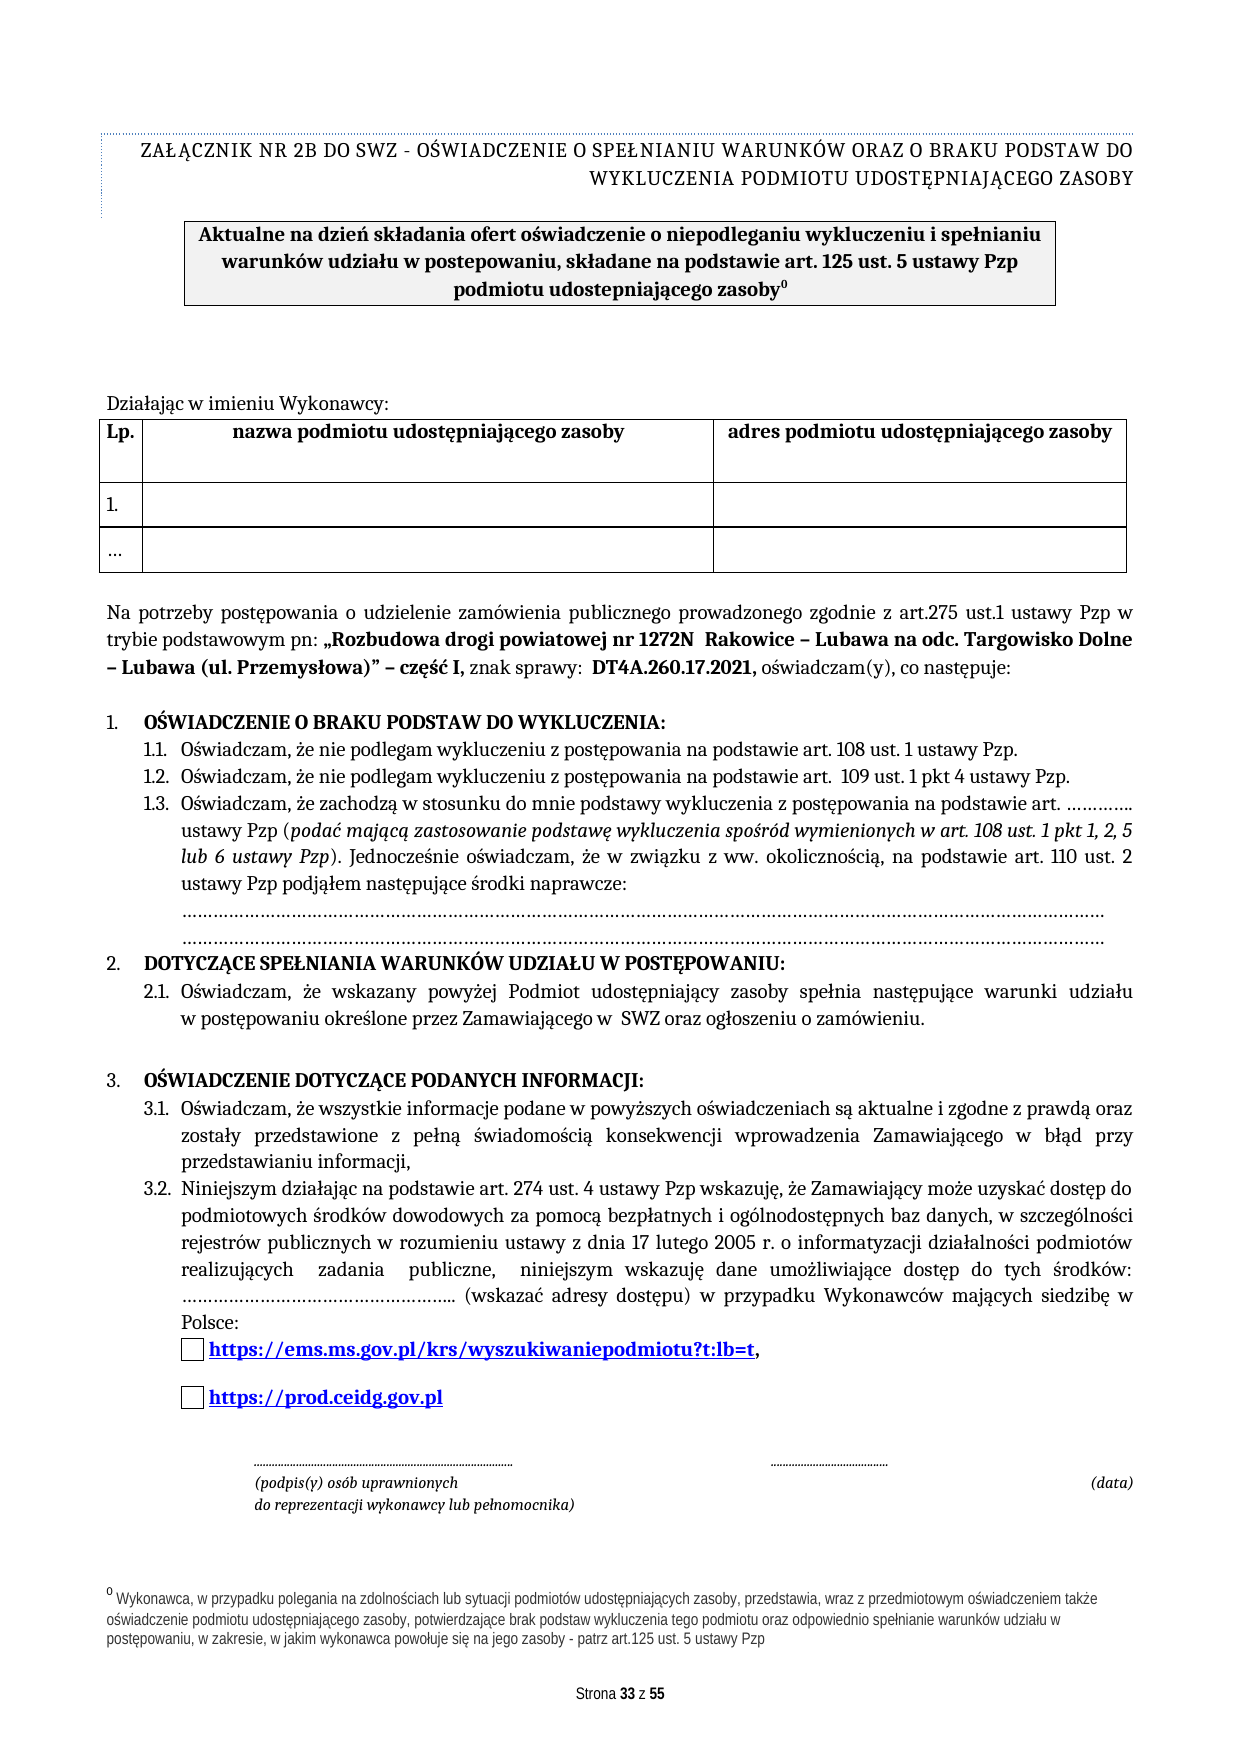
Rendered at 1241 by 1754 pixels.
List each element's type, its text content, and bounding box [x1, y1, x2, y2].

table_cell [714, 528, 1126, 572]
table_cell [143, 528, 713, 572]
list OŚWIADCZENIE O BRAKU PODSTAW DO WYKLUCZENIA: [106, 710, 1134, 734]
text Na potrzeby postępowania o udzielenie zamówienia publicznego prowadzonego zgodnie z art.275 ust.1 ustawy Pzp w trybie podstawowym pn: „Rozbudowa drogi powiatowej nr 1272N Rakowice – Lubawa na odc. Targowisko Dolne – Lubawa (ul. Przemysłowa)” – część I, znak sprawy: DT4A.260.17.2021, oświadczam(y), co następuje: [106, 600, 1134, 679]
table_header Lp. [100, 420, 142, 482]
text Działając w imieniu Wykonawcy: [106, 392, 1134, 416]
list Oświadczam, że wszystkie informacje podane w powyższych oświadczeniach są aktualne i zgodne z prawdą oraz zostały przedstawione z pełną świadomością konsekwencji wprowadzenia Zamawiającego w błąd przy przedstawianiu informacji, [143, 1097, 1134, 1174]
list Oświadczam, że wskazany powyżej Podmiot udostępniający zasoby spełnia następujące warunki udziału w postępowaniu określone przez Zamawiającego w SWZ oraz ogłoszeniu o zamówieniu. [143, 979, 1134, 1030]
list …………………………………………………………………………………………………………………………………………………………… [181, 898, 1134, 922]
table_cell 1. [100, 483, 142, 526]
table_cell [714, 483, 1126, 526]
table_header Aktualne na dzień składania ofert oświadczenie o niepodleganiu wykluczeniu i spełnianiu warunków udziału w postepowaniu, składane na podstawie art. 125 ust. 5 ustawy Pzp podmiotu udostepniającego zasoby [185, 222, 1055, 305]
list Oświadczam, że zachodzą w stosunku do mnie podstawy wykluczenia z postępowania na podstawie art. …………. ustawy Pzp (podać mającą zastosowanie podstawę wykluczenia spośród wymienionych w art. 108 ust. 1 pkt 1, 2, 5 lub 6 ustawy Pzp). Jednocześnie oświadczam, że w związku z ww. okolicznością, na podstawie art. 110 ust. 2 ustawy Pzp podjąłem następujące środki naprawcze: [143, 791, 1134, 896]
list Oświadczam, że nie podlegam wykluczeniu z postępowania na podstawie art. 108 ust. 1 ustawy Pzp. [143, 738, 1134, 762]
table_header nazwa podmiotu udostępniającego zasoby [143, 420, 713, 482]
text https://prod.ceidg.gov.pl [143, 1385, 1134, 1409]
subtitle Załącznik nr 2B do SWZ - oświadczenie o spełnianiu warunków oraz o braku podstaw do wykluczenia podmiotu udostępniającego zasoby [101, 133, 1134, 190]
table_header adres podmiotu udostępniającego zasoby [714, 420, 1126, 482]
table_cell [143, 483, 713, 526]
list Oświadczam, że nie podlegam wykluczeniu z postępowania na podstawie art. 109 ust. 1 pkt 4 ustawy Pzp. [143, 765, 1134, 789]
text https://ems.ms.gov.pl/krs/wyszukiwaniepodmiotu?t:lb=t, [180, 1337, 1134, 1361]
list DOTYCZĄCE SPEŁNIANIA WARUNKÓW UDZIAŁU W POSTĘPOWANIU: [106, 952, 1134, 976]
list Niniejszym działając na podstawie art. 274 ust. 4 ustawy Pzp wskazuję, że Zamawiający może uzyskać dostęp do podmiotowych środków dowodowych za pomocą bezpłatnych i ogólnodostępnych baz danych, w szczególności rejestrów publicznych w rozumieniu ustawy z dnia 17 lutego 2005 r. o informatyzacji działalności podmiotów realizujących zadania publiczne, niniejszym wskazuję dane umożliwiające dostęp do tych środków: …………………………………………….. (wskazać adresy dostępu) w przypadku Wykonawców mających siedzibę w Polsce: [143, 1177, 1134, 1335]
text ...................................................................................... ....................................... [180, 1452, 1134, 1471]
list OŚWIADCZENIE DOTYCZĄCE PODANYCH INFORMACJI: [106, 1069, 1134, 1093]
list …………………………………………………………………………………………………………………………………………………………… [181, 925, 1134, 949]
table_cell … [100, 528, 142, 572]
text (podpis(y) osób uprawnionych (data) do reprezentacji wykonawcy lub pełnomocnika) [254, 1473, 1134, 1515]
